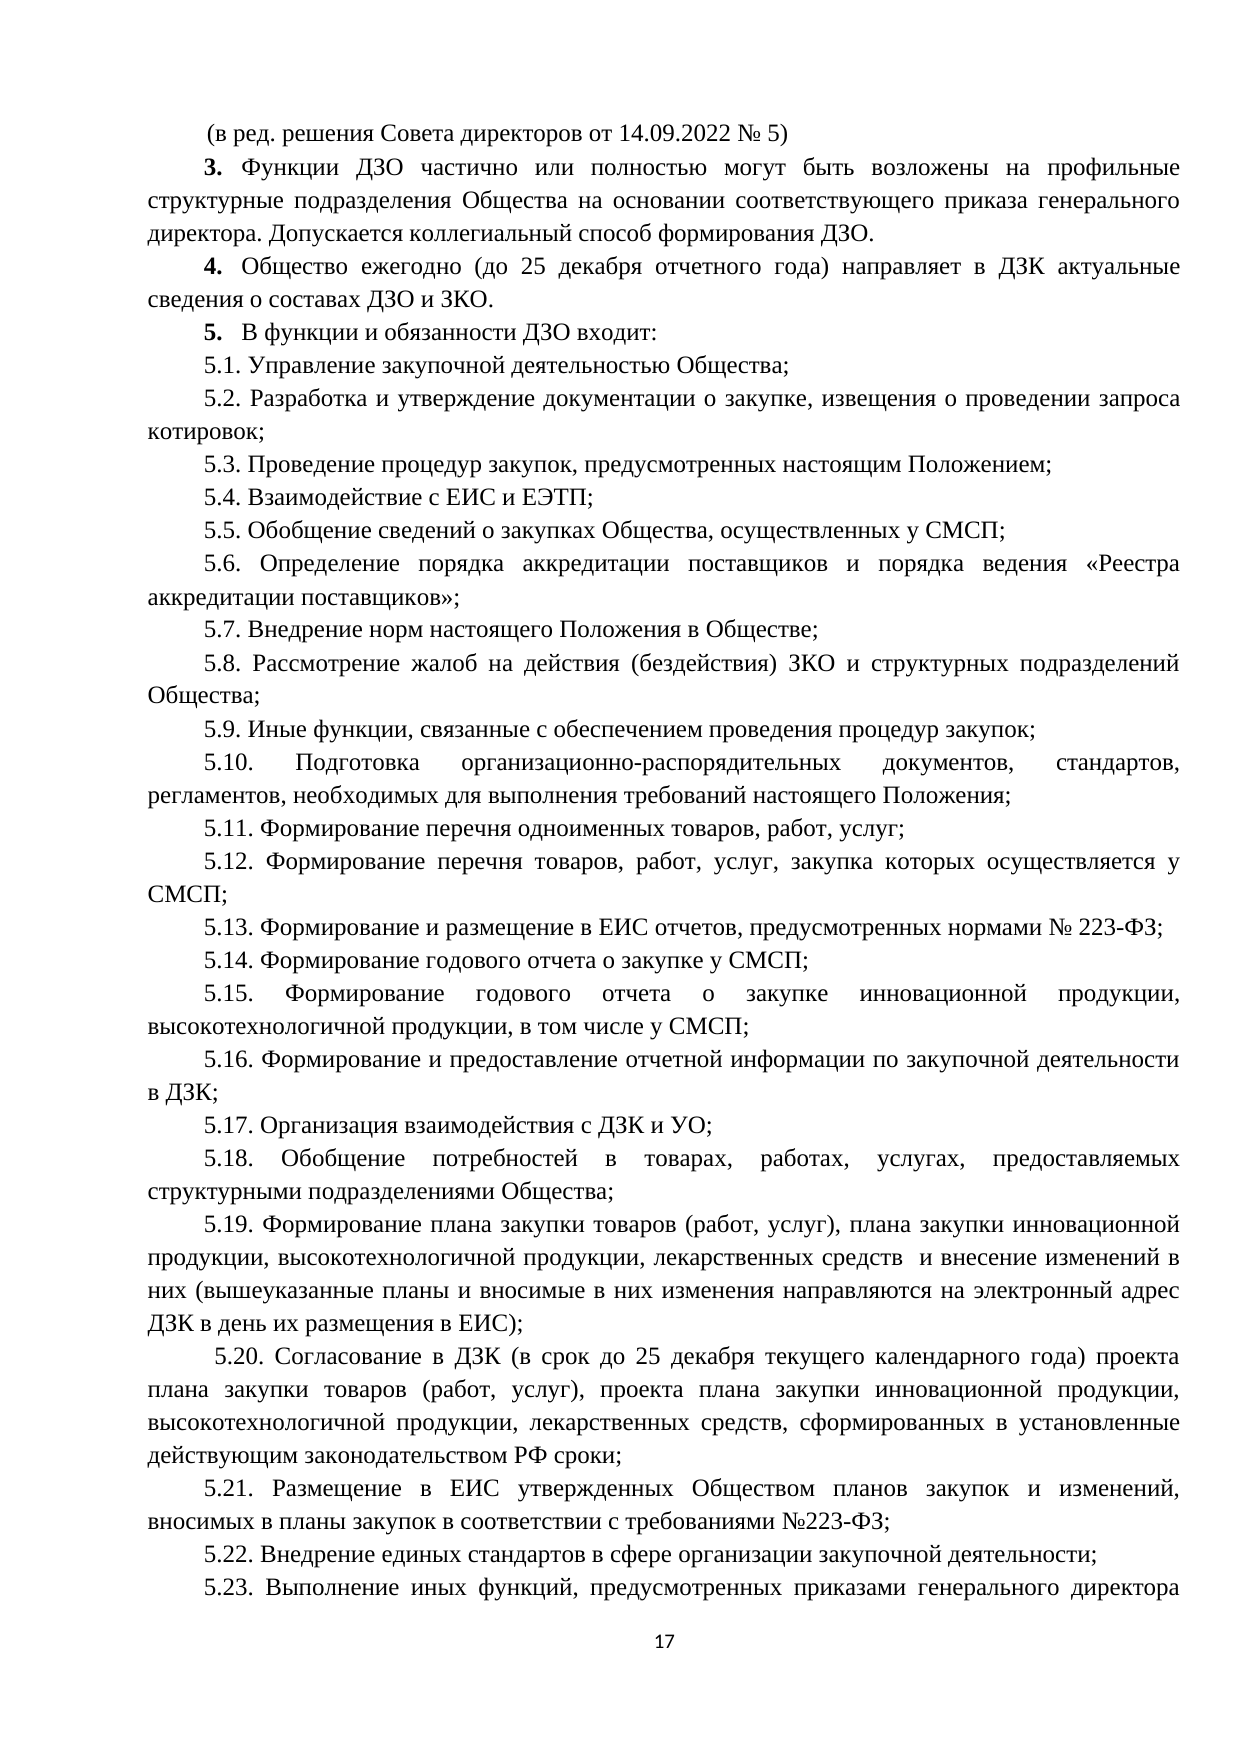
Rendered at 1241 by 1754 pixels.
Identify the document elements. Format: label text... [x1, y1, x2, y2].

text 5.18. Обобщение потребностей в товарах, работах, услугах, предоставляемых структурными подразделениями Общества; [147, 1143, 1181, 1205]
text 5.10. Подготовка организационно-распорядительных документов, стандартов, регламентов, необходимых для выполнения требований настоящего Положения; [147, 747, 1181, 808]
text (в ред. решения Совета директоров от 14.09.2022 № 5) [162, 118, 1181, 147]
text 5.17. Организация взаимодействия с ДЗК и УО; [147, 1110, 1181, 1139]
text 5.8. Рассмотрение жалоб на действия (бездействия) ЗКО и структурных подразделений Общества; [147, 648, 1181, 709]
text 5.16. Формирование и предоставление отчетной информации по закупочной деятельности в ДЗК; [147, 1044, 1181, 1106]
text 5.22. Внедрение единых стандартов в сфере организации закупочной деятельности; [147, 1539, 1181, 1568]
text 5.1. Управление закупочной деятельностью Общества; [147, 350, 1181, 379]
list Общество ежегодно (до 25 декабря отчетного года) направляет в ДЗК актуальные сведения о составах ДЗО и ЗКО. [147, 251, 1181, 313]
text 5.20. Согласование в ДЗК (в срок до 25 декабря текущего календарного года) проекта плана закупки товаров (работ, услуг), проекта плана закупки инновационной продукции, высокотехнологичной продукции, лекарственных средств, сформированных в установленные действующим законодательством РФ сроки; [147, 1341, 1181, 1469]
text 5.12. Формирование перечня товаров, работ, услуг, закупка которых осуществляется у СМСП; [147, 846, 1181, 907]
text 5.3. Проведение процедур закупок, предусмотренных настоящим Положением; [147, 449, 1181, 478]
text 5.5. Обобщение сведений о закупках Общества, осуществленных у СМСП; [147, 516, 1181, 544]
text 5.4. Взаимодействие с ЕИС и ЕЭТП; [147, 482, 1181, 511]
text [147, 1572, 1181, 1601]
text 5.21. Размещение в ЕИС утвержденных Обществом планов закупок и изменений, вносимых в планы закупок в соответствии с требованиями №223-ФЗ; [147, 1473, 1181, 1535]
text 5.11. Формирование перечня одноименных товаров, работ, услуг; [147, 813, 1181, 841]
text 5.13. Формирование и размещение в ЕИС отчетов, предусмотренных нормами № 223-ФЗ; [147, 912, 1181, 941]
text 5.15. Формирование годового отчета о закупке инновационной продукции, высокотехнологичной продукции, в том числе у СМСП; [147, 978, 1181, 1039]
text 5.19. Формирование плана закупки товаров (работ, услуг), плана закупки инновационной продукции, высокотехнологичной продукции, лекарственных средств и внесение изменений в них (вышеуказанные планы и вносимые в них изменения направляются на электронный адрес ДЗК в день их размещения в ЕИС); [147, 1209, 1181, 1337]
text 5.6. Определение порядка аккредитации поставщиков и порядка ведения «Реестра аккредитации поставщиков»; [147, 548, 1181, 610]
text 5.9. Иные функции, связанные с обеспечением проведения процедур закупок; [147, 714, 1181, 742]
text 5.2. Разработка и утверждение документации о закупке, извещения о проведении запроса котировок; [147, 383, 1181, 445]
list Функции ДЗО частично или полностью могут быть возложены на профильные структурные подразделения Общества на основании соответствующего приказа генерального директора. Допускается коллегиальный способ формирования ДЗО. [147, 152, 1181, 247]
list В функции и обязанности ДЗО входит: [147, 317, 1181, 346]
text 5.14. Формирование годового отчета о закупке у СМСП; [147, 945, 1181, 973]
text 5.7. Внедрение норм настоящего Положения в Обществе; [147, 614, 1181, 643]
